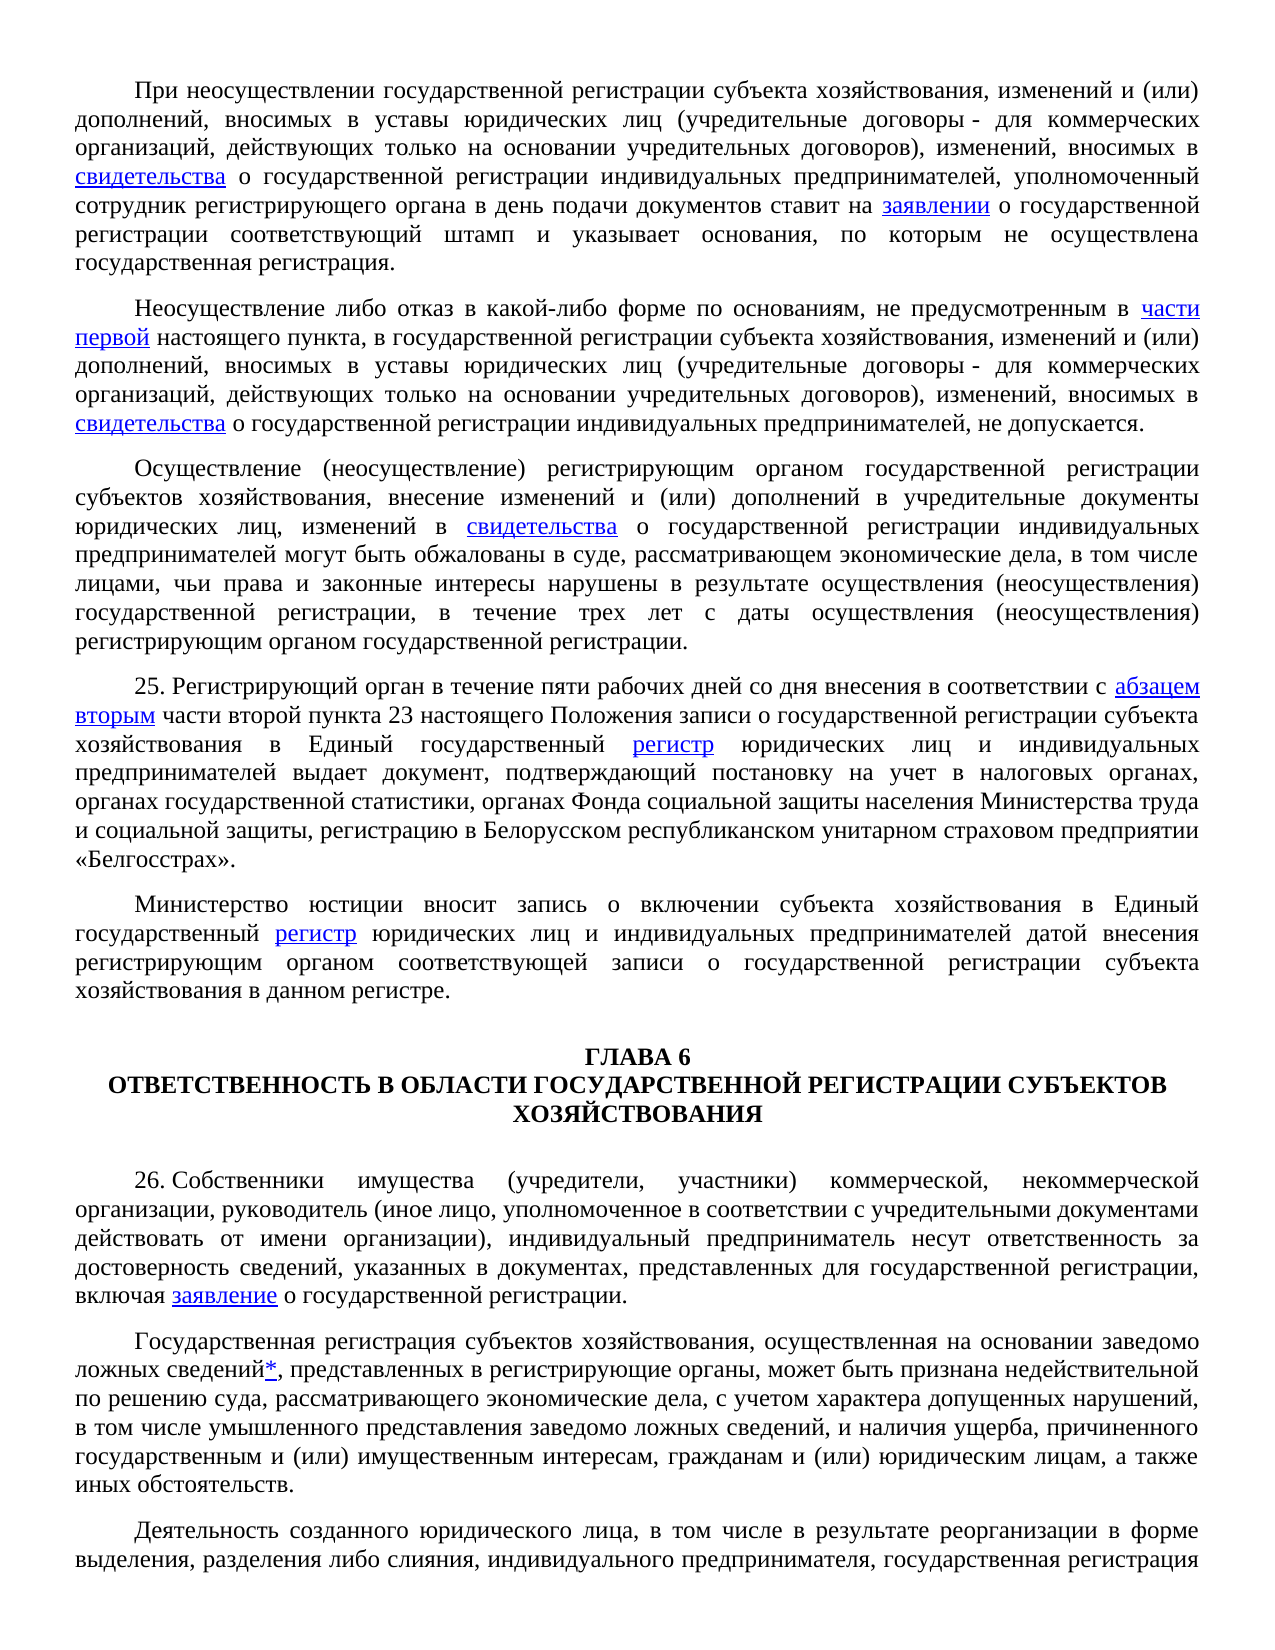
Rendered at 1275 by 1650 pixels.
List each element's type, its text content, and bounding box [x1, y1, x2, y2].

text Государственная регистрация субъектов хозяйствования, осуществленная на основании заведомо ложных сведений*, представленных в регистрирующие органы, может быть признана недействительной по решению суда, рассматривающего экономические дела, с учетом характера допущенных нарушений, в том числе умышленного представления заведомо ложных сведений, и наличия ущерба, причиненного государственным и (или) имущественным интересам, гражданам и (или) юридическим лицам, а также иных обстоятельств. [75, 1326, 1200, 1498]
text При неосуществлении государственной регистрации субъекта хозяйствования, изменений и (или) дополнений, вносимых в уставы юридических лиц (учредительные договоры - для коммерческих организаций, действующих только на основании учредительных договоров), изменений, вносимых в свидетельства о государственной регистрации индивидуальных предпринимателей, уполномоченный сотрудник регистрирующего органа в день подачи документов ставит на заявлении о государственной регистрации соответствующий штамп и указывает основания, по которым не осуществлена государственная регистрация. [75, 75, 1200, 276]
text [75, 1515, 1200, 1572]
text Осуществление (неосуществление) регистрирующим органом государственной регистрации субъектов хозяйствования, внесение изменений и (или) дополнений в учредительные документы юридических лиц, изменений в свидетельства о государственной регистрации индивидуальных предпринимателей могут быть обжалованы в суде, рассматривающем экономические дела, в том числе лицами, чьи права и законные интересы нарушены в результате осуществления (неосуществления) государственной регистрации, в течение трех лет с даты осуществления (неосуществления) регистрирующим органом государственной регистрации. [75, 453, 1200, 654]
text ГЛАВА 6 ОТВЕТСТВЕННОСТЬ В ОБЛАСТИ ГОСУДАРСТВЕННОЙ РЕГИСТРАЦИИ СУБЪЕКТОВ ХОЗЯЙСТВОВАНИЯ [75, 1042, 1200, 1128]
text Министерство юстиции вносит запись о включении субъекта хозяйствования в Единый государственный регистр юридических лиц и индивидуальных предпринимателей датой внесения регистрирующим органом соответствующей записи о государственной регистрации субъекта хозяйствования в данном регистре. [75, 889, 1200, 1004]
text 26. Собственники имущества (учредители, участники) коммерческой, некоммерческой организации, руководитель (иное лицо, уполномоченное в соответствии с учредительными документами действовать от имени организации), индивидуальный предприниматель несут ответственность за достоверность сведений, указанных в документах, представленных для государственной регистрации, включая заявление о государственной регистрации. [75, 1165, 1200, 1309]
text Неосуществление либо отказ в какой-либо форме по основаниям, не предусмотренным в части первой настоящего пункта, в государственной регистрации субъекта хозяйствования, изменений и (или) дополнений, вносимых в уставы юридических лиц (учредительные договоры - для коммерческих организаций, действующих только на основании учредительных договоров), изменений, вносимых в свидетельства о государственной регистрации индивидуальных предпринимателей, не допускается. [75, 293, 1200, 437]
text 25. Регистрирующий орган в течение пяти рабочих дней со дня внесения в соответствии с абзацем вторым части второй пункта 23 настоящего Положения записи о государственной регистрации субъекта хозяйствования в Единый государственный регистр юридических лиц и индивидуальных предпринимателей выдает документ, подтверждающий постановку на учет в налоговых органах, органах государственной статистики, органах Фонда социальной защиты населения Министерства труда и социальной защиты, регистрацию в Белорусском республиканском унитарном страховом предприятии «Белгосстрах». [75, 671, 1200, 872]
